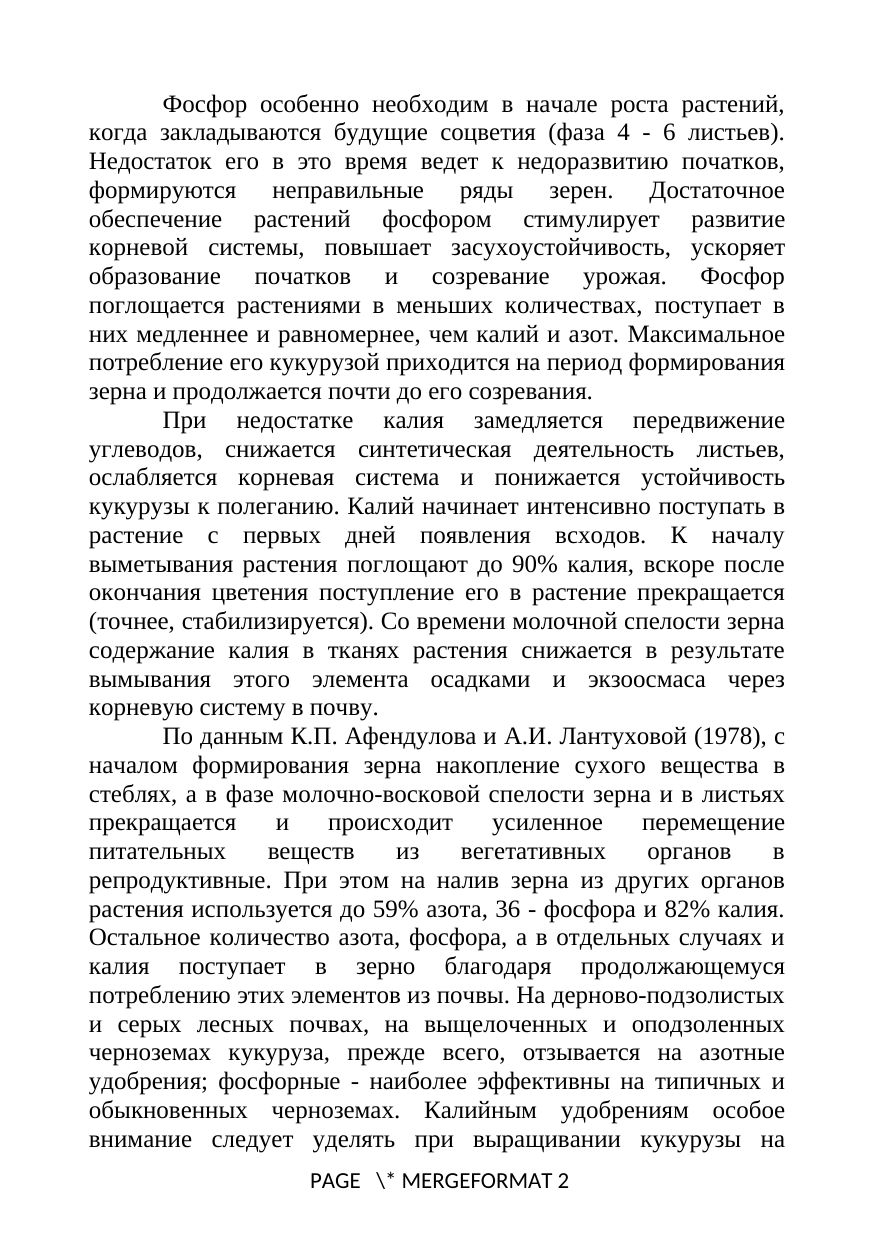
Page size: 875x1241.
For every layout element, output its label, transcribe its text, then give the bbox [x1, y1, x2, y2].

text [89, 721, 785, 1152]
text Фосфор особенно необходим в начале роста растений, когда закладываются будущие соцветия (фаза 4 - 6 листьев). Недостаток его в это время ведет к недоразвитию початков, формируются неправильные ряды зерен. Достаточное обеспечение растений фосфором стимулирует развитие корневой системы, повышает засухоустойчивость, ускоряет образование початков и созревание урожая. Фосфор поглощается растениями в меньших количествах, поступает в них медленнее и равномернее, чем калий и азот. Максимальное потребление его кукурузой приходится на период формирования зерна и продолжается почти до его созревания. [89, 89, 785, 405]
text При недостатке калия замедляется передвижение углеводов, снижается синтетическая деятельность листьев, ослабляется корневая система и понижается устойчивость кукурузы к полеганию. Калий начинает интенсивно поступать в растение с первых дней появления всходов. К началу выметывания растения поглощают до 90% калия, вскоре после окончания цветения поступление его в растение прекращается (точнее, стабилизируется). Со времени молочной спелости зерна содержание калия в тканях растения снижается в результате вымывания этого элемента осадками и экзоосмаса через корневую систему в почву. [89, 405, 785, 721]
